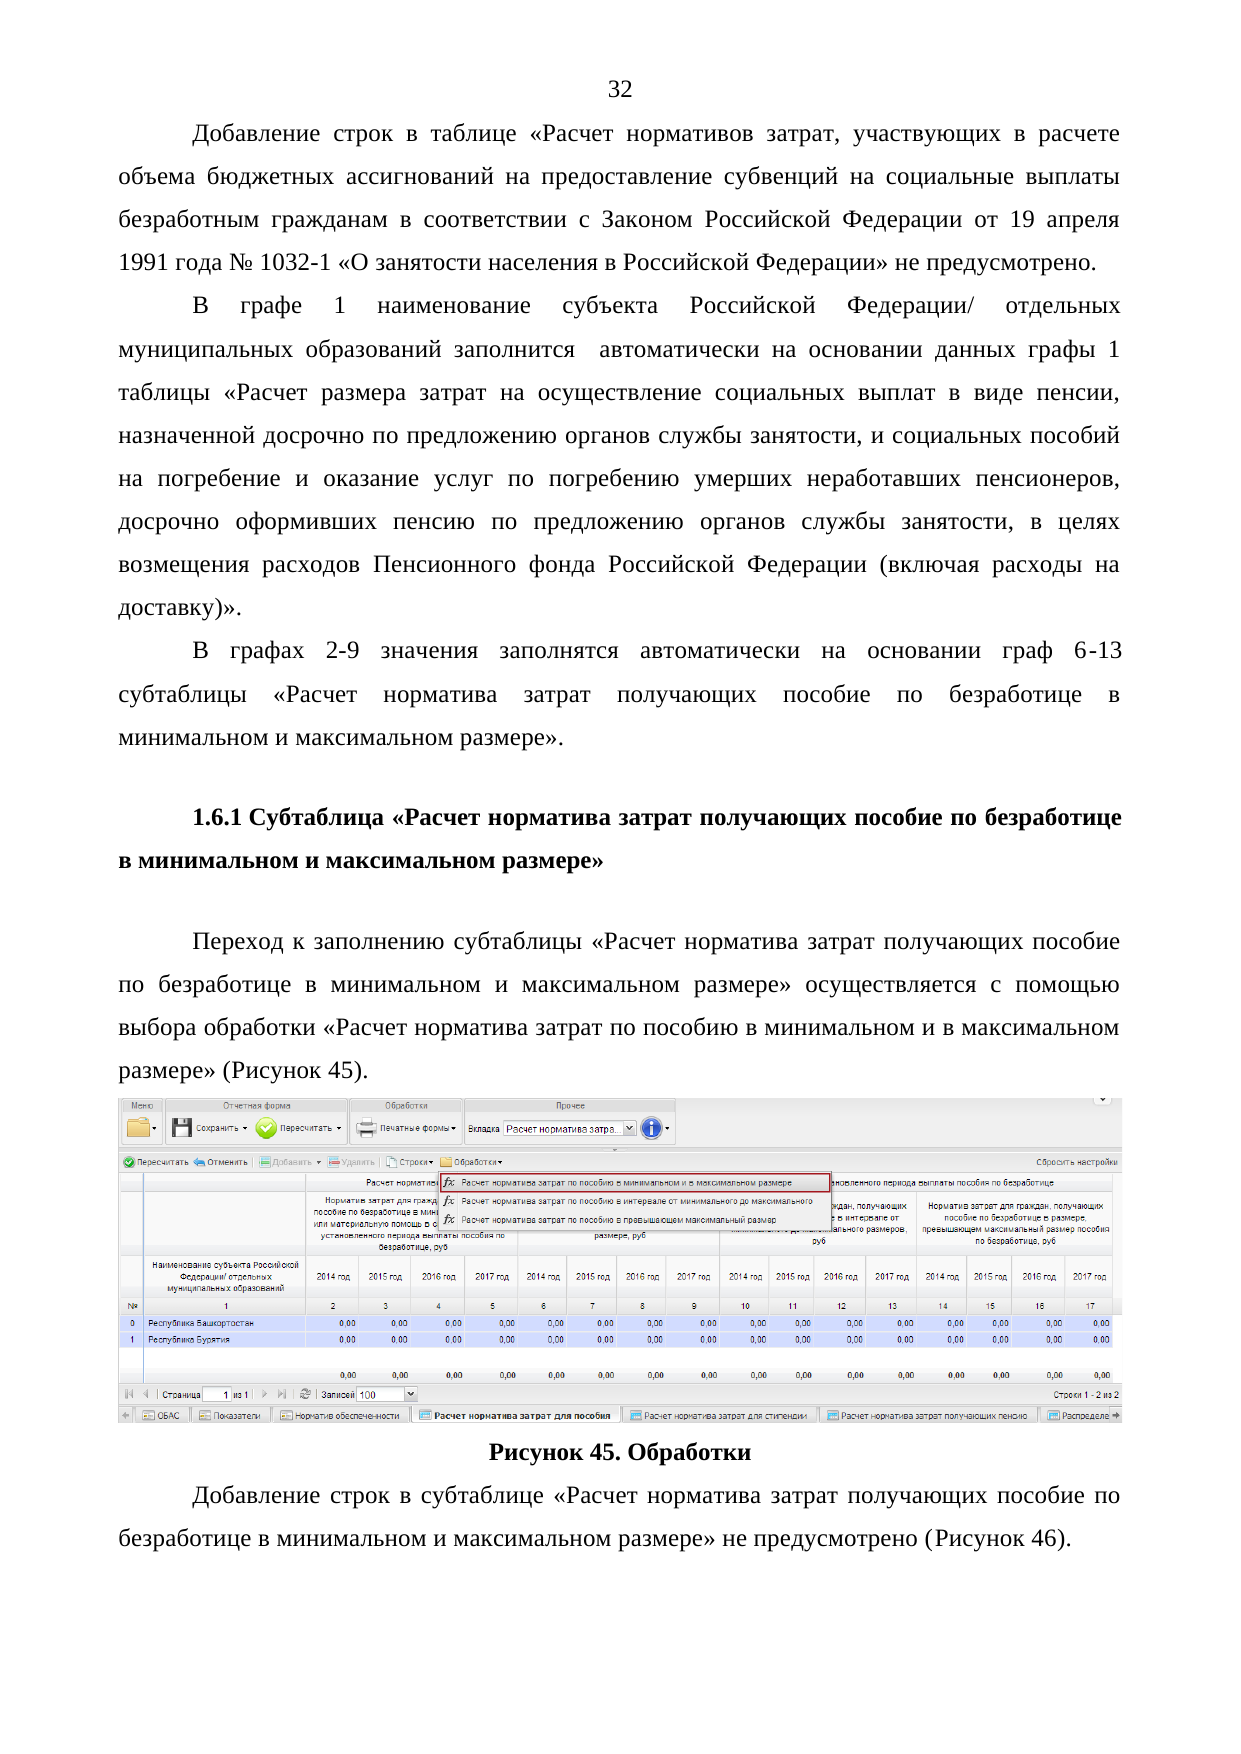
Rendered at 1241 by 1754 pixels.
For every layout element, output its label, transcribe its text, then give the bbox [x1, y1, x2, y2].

text В графах 2-9 значения заполнятся автоматически на основании граф 6-13 субтаблицы «Расчет норматива затрат получающих пособие по безработице в минимальном и максимальном размере». [118, 636, 1122, 751]
picture [118, 1098, 1123, 1423]
text Рисунок 45. Обработки [118, 1437, 1122, 1465]
subtitle Субтаблица «Расчет норматива затрат получающих пособие по безработице в минимальном и максимальном размере» [118, 802, 1122, 874]
text Добавление строк в таблице «Расчет нормативов затрат, участвующих в расчете объема бюджетных ассигнований на предоставление субвенций на социальные выплаты безработным гражданам в соответствии с Законом Российской Федерации от 19 апреля 1991 года № 1032-1 «О занятости населения в Российской Федерации» не предусмотрено. [118, 118, 1122, 276]
text В графе 1 наименование субъекта Российской Федерации/ отдельных муниципальных образований заполнится автоматически на основании данных графы 1 таблицы «Расчет размера затрат на осуществление социальных выплат в виде пенсии, назначенной досрочно по предложению органов службы занятости, и социальных пособий на погребение и оказание услуг по погребению умерших неработавших пенсионеров, досрочно оформивших пенсию по предложению органов службы занятости, в целях возмещения расходов Пенсионного фонда Российской Федерации (включая расходы на доставку)». [118, 291, 1122, 621]
text Добавление строк в субтаблице «Расчет норматива затрат получающих пособие по безработице в минимальном и максимальном размере» не предусмотрено (Рисунок 46). [118, 1480, 1122, 1552]
text Переход к заполнению субтаблицы «Расчет норматива затрат получающих пособие по безработице в минимальном и максимальном размере» осуществляется с помощью выбора обработки «Расчет норматива затрат по пособию в минимальном и в максимальном размере» (Рисунок 45). [118, 926, 1122, 1084]
